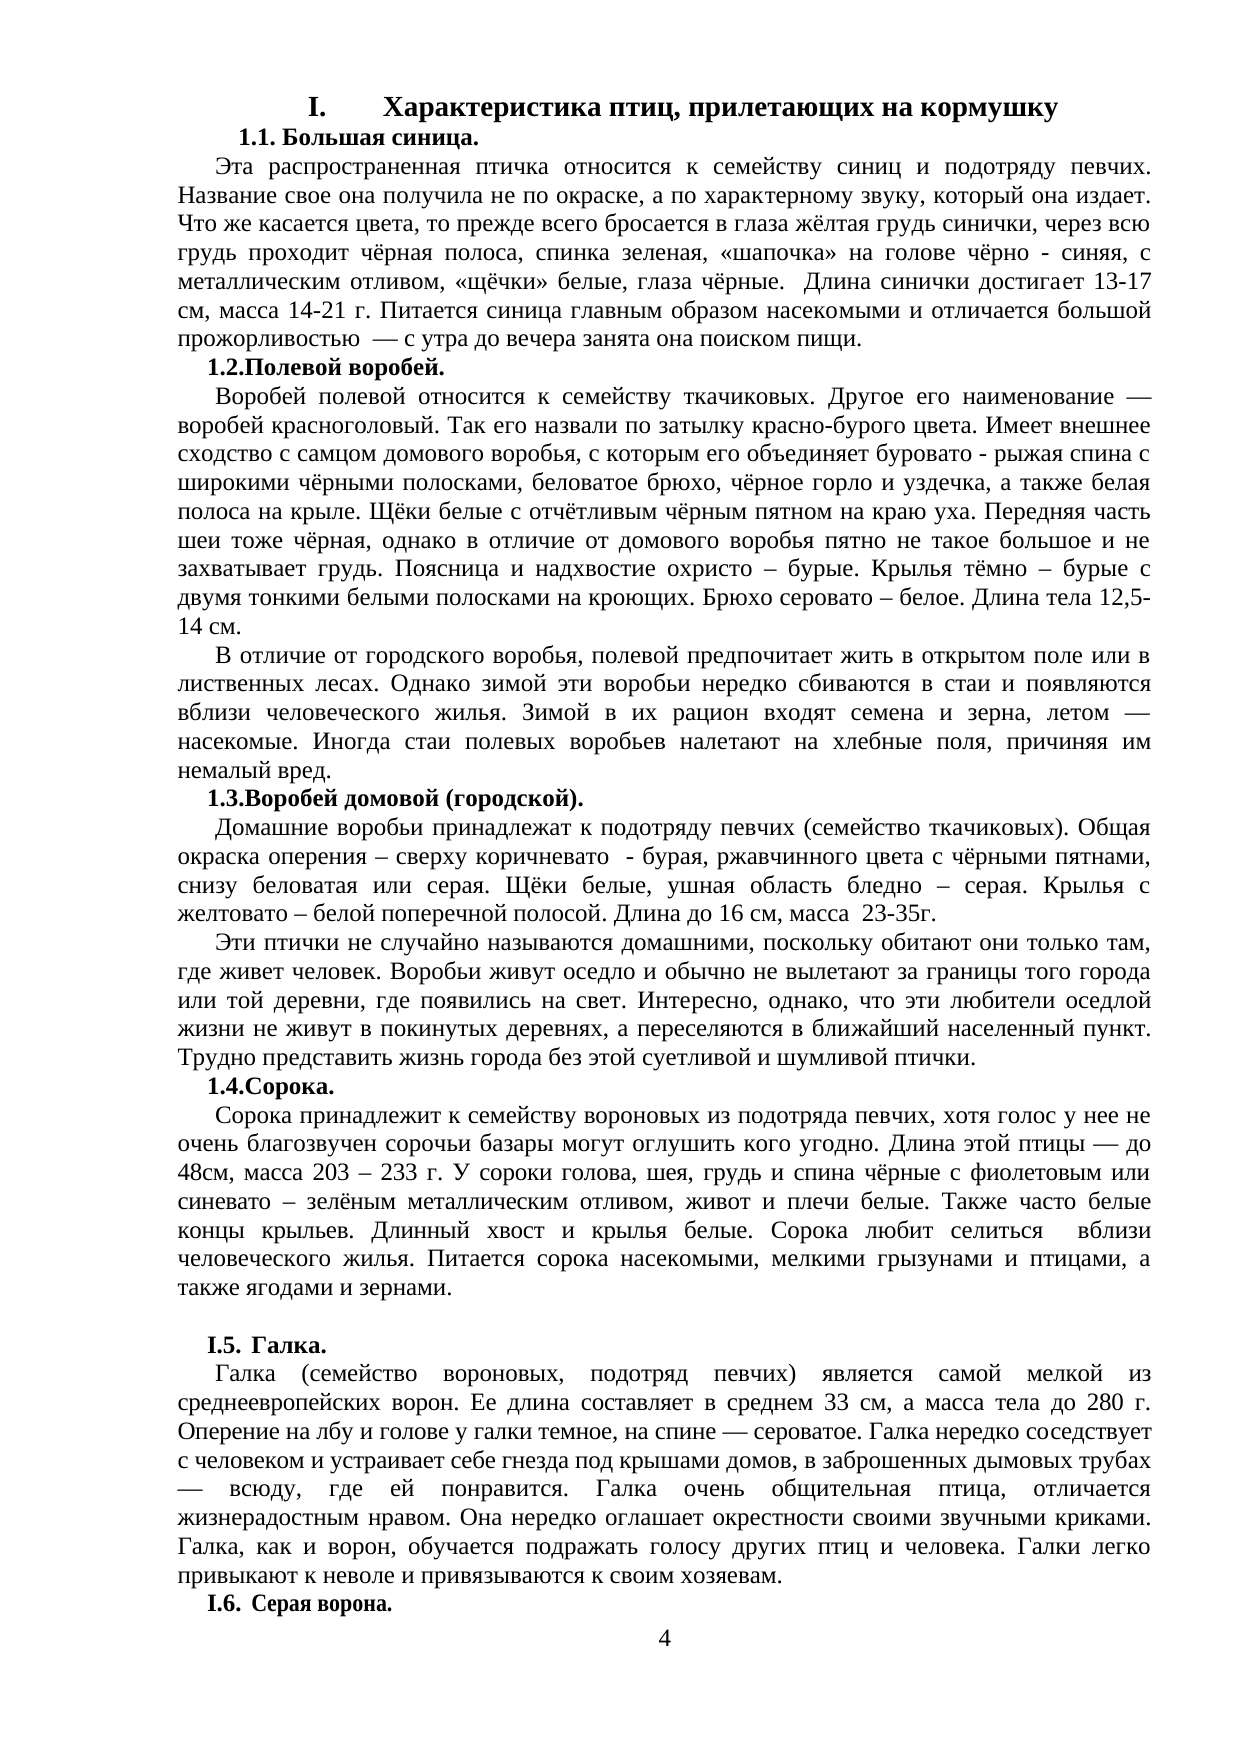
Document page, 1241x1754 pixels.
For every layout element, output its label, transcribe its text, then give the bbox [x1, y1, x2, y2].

text Эта распространенная птичка относится к семейству синиц и подотряду певчих. Название свое она получила не по окраске, а по характерному звуку, который она издает. Что же касается цвета, то прежде всего бросается в глаза жёлтая грудь синички, через всю грудь проходит чёрная полоса, спинка зеленая, «шапочка» на голове чёрно - синяя, с металлическим отливом, «щёчки» белые, глаза чёрные. Длина синички достигает 13-17 см, масса 14-21 г. Питается синица главным образом насекомыми и отличается большой прожорливостью — с утра до вечера занята она поиском пищи. [177, 151, 1152, 352]
list Серая ворона. [177, 1588, 1152, 1617]
text Домашние воробьи принадлежат к подотряду певчих (семейство ткачиковых). Общая окраска оперения – сверху коричневато - бурая, ржавчинного цвета с чёрными пятнами, снизу беловатая или серая. Щёки белые, ушная область бледно – серая. Крылья с желтовато – белой поперечной полосой. Длина до 16 см, масса 23-35г. [177, 812, 1152, 927]
list Характеристика птиц, прилетающих на кормушку [215, 89, 1152, 122]
text Воробей полевой относится к семейству ткачиковых. Другое его наименование — воробей красноголовый. Так его назвали по затылку красно-бурого цвета. Имеет внешнее сходство с самцом домового воробья, с которым его объединяет буровато - рыжая спина с широкими чёрными полосками, беловатое брюхо, чёрное горло и уздечка, а также белая полоса на крыле. Щёки белые с отчётливым чёрным пятном на краю уха. Передняя часть шеи тоже чёрная, однако в отличие от домового воробья пятно не такое большое и не захватывает грудь. Поясница и надхвостие охристо – бурые. Крылья тёмно – бурые с двумя тонкими белыми полосками на кроющих. Брюхо серовато – белое. Длина тела 12,5-14 см. [177, 381, 1152, 640]
text В отличие от городского воробья, полевой предпочитает жить в открытом поле или в лиственных лесах. Однако зимой эти воробьи нередко сбиваются в стаи и появляются вблизи человеческого жилья. Зимой в их рацион входят семена и зерна, летом — насекомые. Иногда стаи полевых воробьев налетают на хлебные поля, причиняя им немалый вред. [177, 640, 1152, 783]
text 1.1. Большая синица. [177, 122, 1152, 151]
text Галка (семейство вороновых, подотряд певчих) является самой мелкой из среднеевропейских ворон. Ее длина составляет в среднем 33 см, а масса тела до 280 г. Оперение на лбу и голове у галки темное, на спине — сероватое. Галка нередко соседствует с человеком и устраивает себе гнезда под крышами домов, в заброшенных дымовых трубах — всюду, где ей понравится. Галка очень общительная птица, отличается жизнерадостным нравом. Она нередко оглашает окрестности своими звучными криками. Галка, как и ворон, обучается подражать голосу других птиц и человека. Галки легко привыкают к неволе и привязываются к своим хозяевам. [177, 1358, 1152, 1588]
text 1.2.Полевой воробей. [177, 352, 1152, 381]
text Эти птички не случайно называются домашними, поскольку обитают они только там, где живет человек. Воробьи живут оседло и обычно не вылетают за границы того города или той деревни, где появились на свет. Интересно, однако, что эти любители оседлой жизни не живут в покинутых деревнях, а переселяются в ближайший населенный пункт. Трудно представить жизнь города без этой суетливой и шумливой птички. [177, 927, 1152, 1071]
text 1.4.Сорока. [177, 1071, 1152, 1100]
text 1.3.Воробей домовой (городской). [177, 783, 1152, 812]
list Галка. [177, 1330, 1152, 1358]
text Сорока принадлежит к семейству вороновых из подотряда певчих, хотя голос у нее не очень благозвучен сорочьи базары могут оглушить кого угодно. Длина этой птицы — до 48см, масса 203 – 233 г. У сороки голова, шея, грудь и спина чёрные с фиолетовым или синевато – зелёным металлическим отливом, живот и плечи белые. Также часто белые концы крыльев. Длинный хвост и крылья белые. Сорока любит селиться вблизи человеческого жилья. Питается сорока насекомыми, мелкими грызунами и птицами, а также ягодами и зернами. [177, 1100, 1152, 1301]
